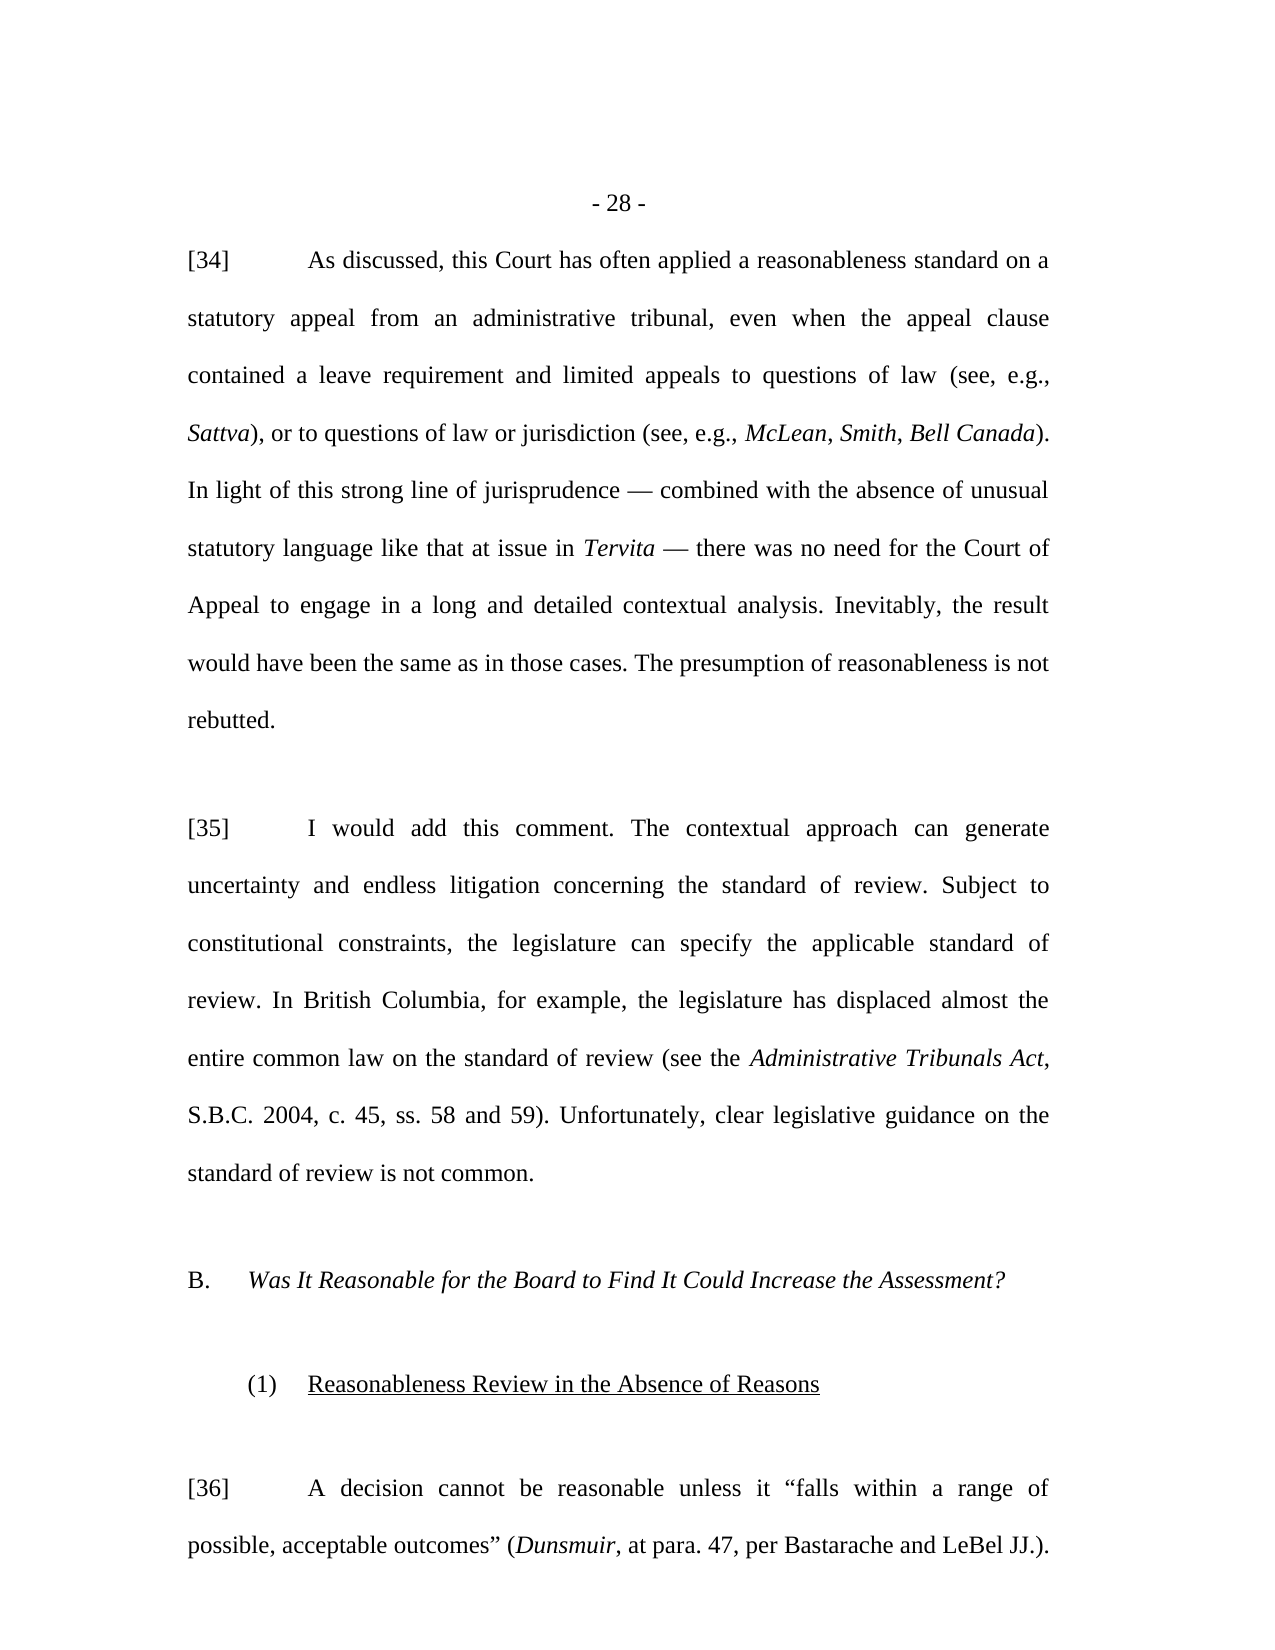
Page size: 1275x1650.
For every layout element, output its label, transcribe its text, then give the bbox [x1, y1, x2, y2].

text As discussed, this Court has often applied a reasonableness standard on a statutory appeal from an administrative tribunal, even when the appeal clause contained a leave requirement and limited appeals to questions of law (see, e.g., Sattva), or to questions of law or jurisdiction (see, e.g., McLean, Smith, Bell Canada). In light of this strong line of jurisprudence — combined with the absence of unusual statutory language like that at issue in Tervita — there was no need for the Court of Appeal to engage in a long and detailed contextual analysis. Inevitably, the result would have been the same as in those cases. The presumption of reasonableness is not rebutted. [187, 245, 1050, 734]
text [187, 1473, 1050, 1559]
title Reasonableness Review in the Absence of Reasons [247, 1369, 1050, 1398]
title Was It Reasonable for the Board to Find It Could Increase the Assessment? [187, 1265, 1050, 1294]
text I would add this comment. The contextual approach can generate uncertainty and endless litigation concerning the standard of review. Subject to constitutional constraints, the legislature can specify the applicable standard of review. In British Columbia, for example, the legislature has displaced almost the entire common law on the standard of review (see the Administrative Tribunals Act, S.B.C. 2004, c. 45, ss. 58 and 59). Unfortunately, clear legislative guidance on the standard of review is not common. [187, 813, 1050, 1186]
